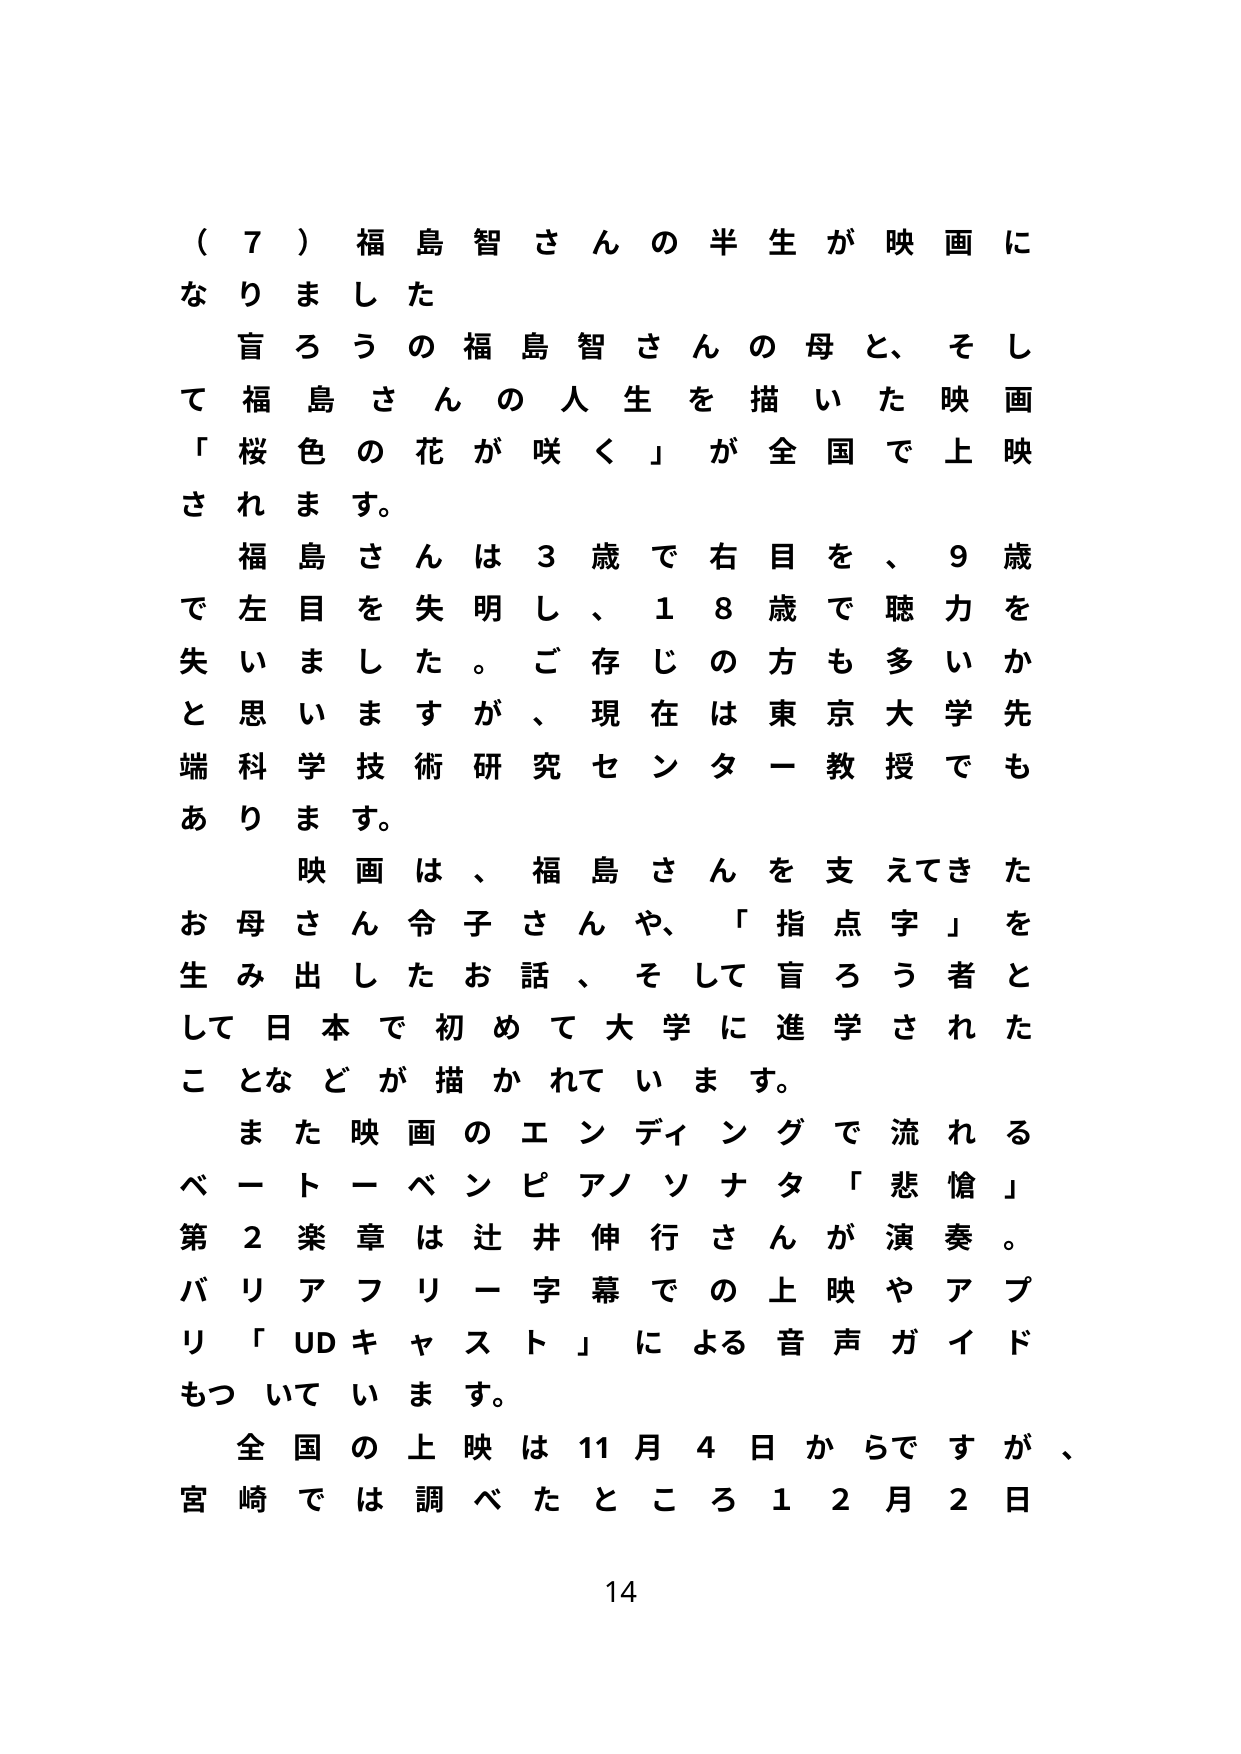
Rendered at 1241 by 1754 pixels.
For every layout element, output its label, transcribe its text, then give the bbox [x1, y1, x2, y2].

text 福島さんは３歳で右目を、９歳で左目を失明し、１８歳で聴力を失いました。ご存じの方も多いかと思いますが、現在は東京大学先端科学技術研究センター教授でもあります。 [179, 528, 1061, 843]
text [179, 1419, 1061, 1524]
text 盲ろうの福島智さんの母と、そして福島さんの人生を描いた映画「桜色の花が咲く」が全国で上映されます。 [179, 319, 1061, 528]
text （７）福島智さんの半生が映画になりました [179, 214, 1061, 319]
text 映画は、福島さんを支えてきたお母さん令子さんや、「指点字」を生み出したお話、そして盲ろう者として日本で初めて大学に進学されたことなどが描かれています。 [179, 843, 1061, 1105]
text また映画のエンディングで流れるベートーベンピアノソナタ「悲愴」第２楽章は辻井伸行さんが演奏。バリアフリー字幕での上映やアプリ「UDキャスト」による音声ガイドもついています。 [179, 1105, 1061, 1419]
